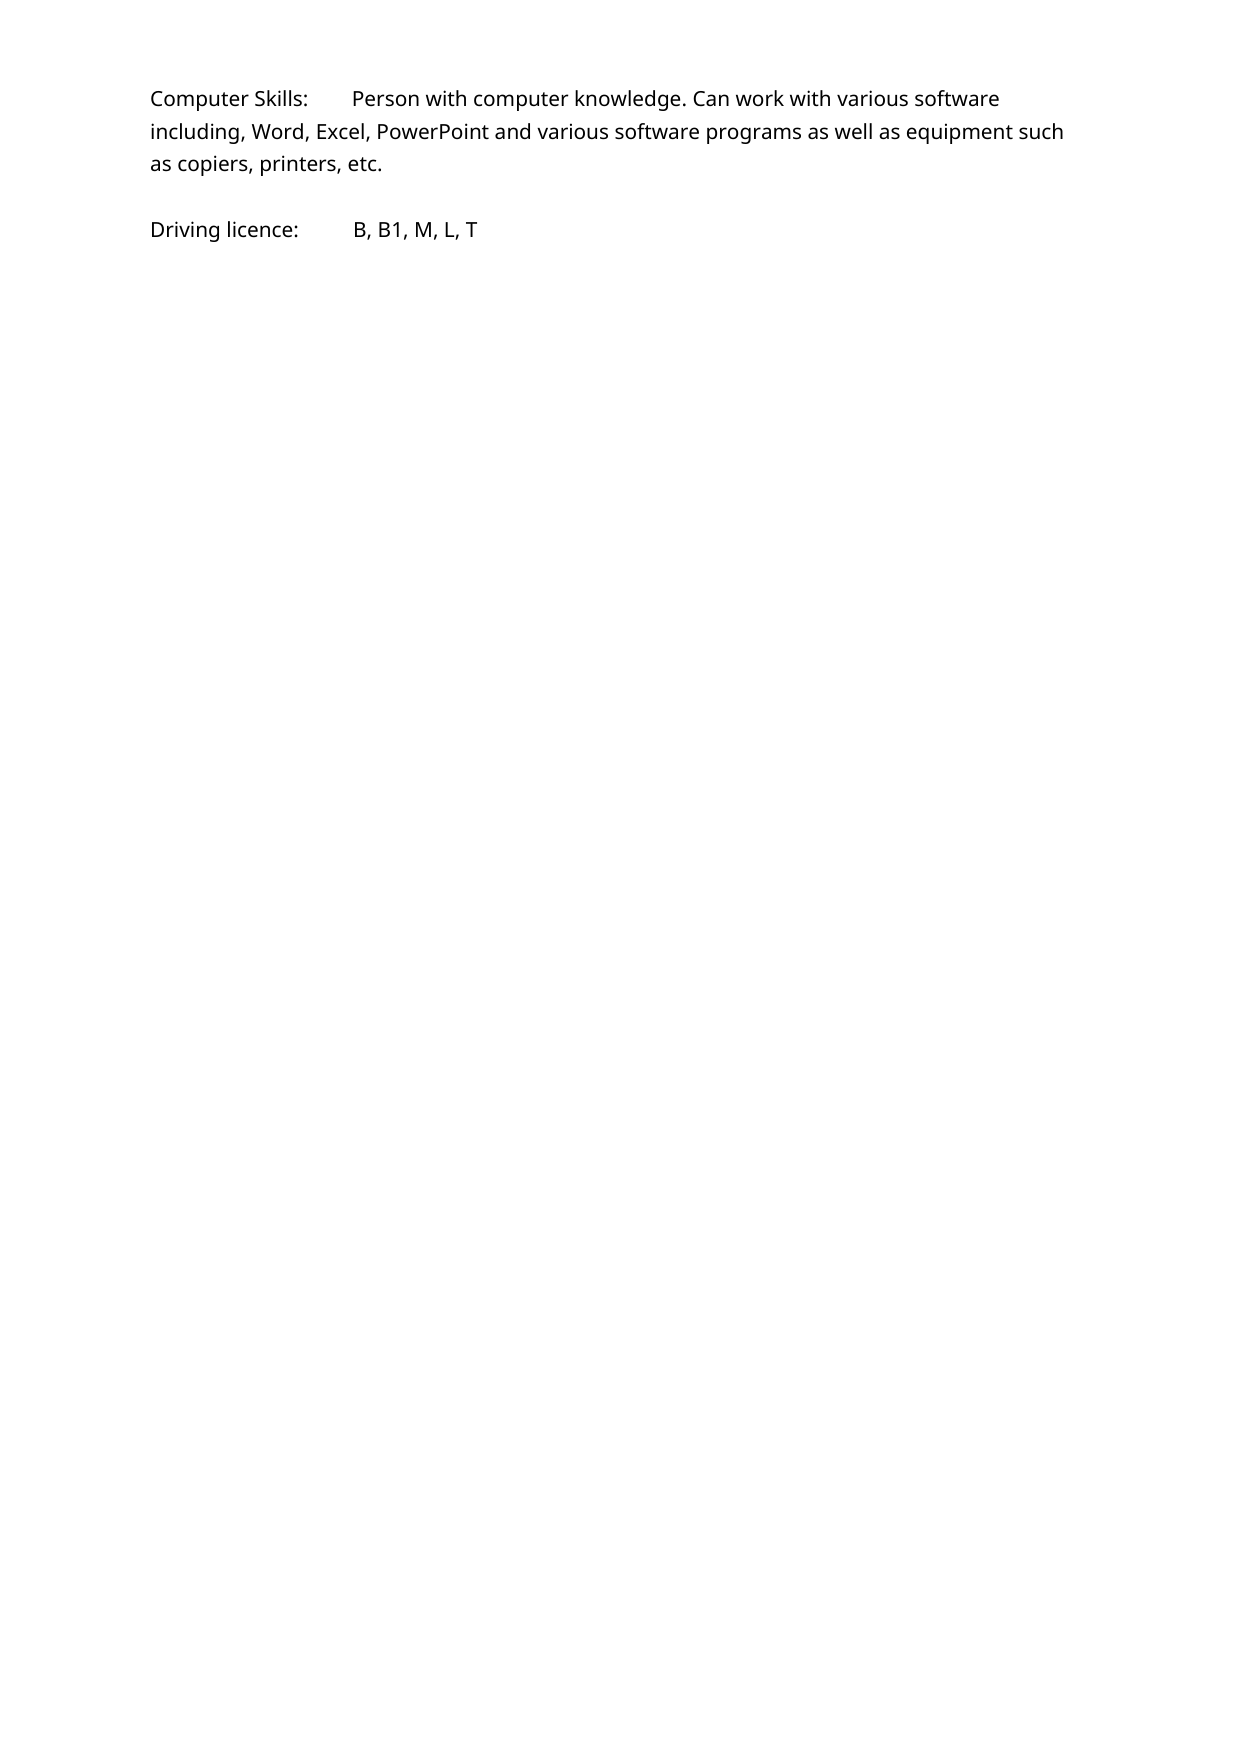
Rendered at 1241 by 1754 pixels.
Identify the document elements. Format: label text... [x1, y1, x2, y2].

text Driving licence: B, B1, M, L, T [150, 215, 1090, 243]
text Computer Skills: Person with computer knowledge. Can work with various software including, Word, Excel, PowerPoint and various software programs as well as equipment such as copiers, printers, etc. [150, 84, 1090, 178]
